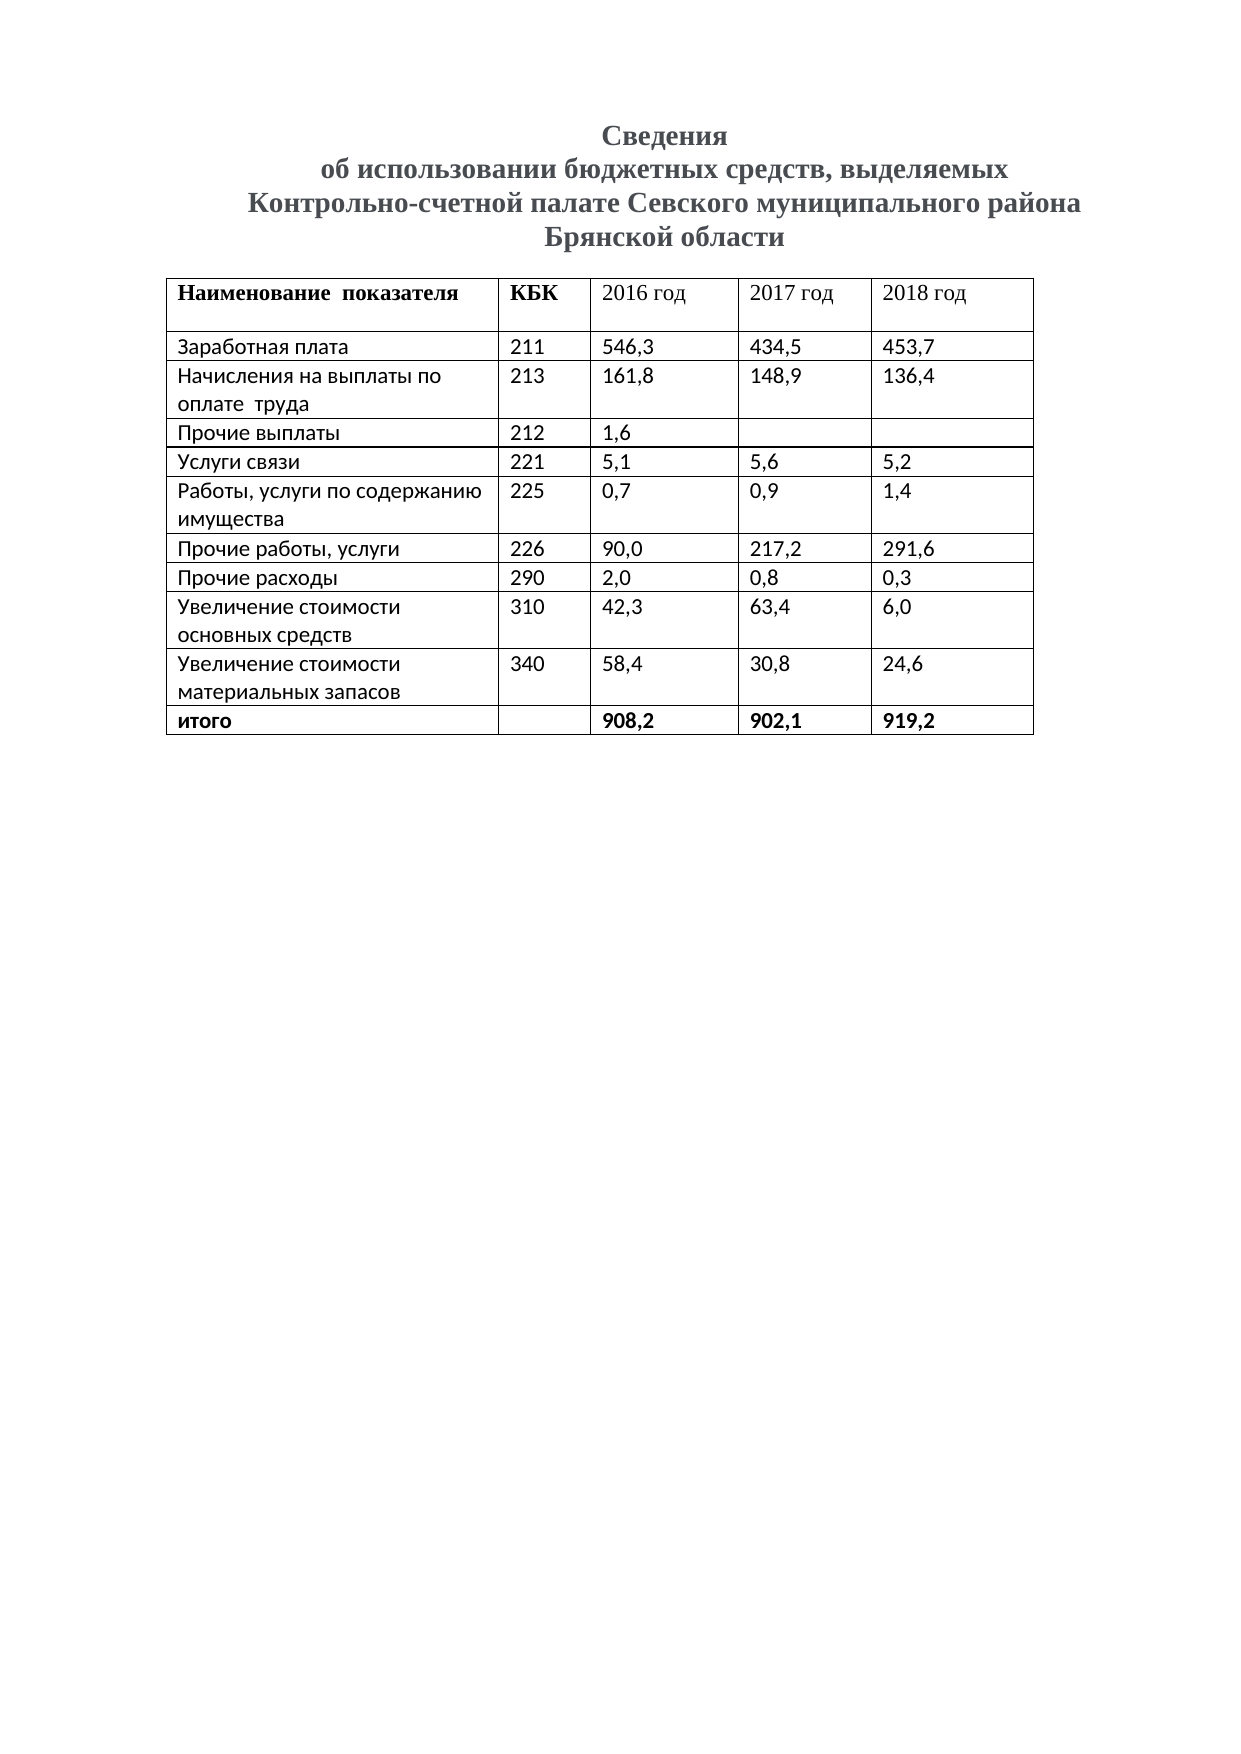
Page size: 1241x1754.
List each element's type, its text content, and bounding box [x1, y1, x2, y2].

table_cell 546,3 [591, 332, 738, 360]
table_cell 42,3 [591, 592, 738, 648]
table_cell 217,2 [739, 534, 871, 562]
table_cell 290 [499, 563, 590, 591]
table_cell 434,5 [739, 332, 871, 360]
table_header Наименование показателя [167, 279, 498, 331]
table_cell 2,0 [591, 563, 738, 591]
table_cell 0,7 [591, 477, 738, 533]
table_header 2017 год [739, 279, 871, 331]
text Сведения [177, 118, 1152, 152]
table_cell Прочие работы, услуги [167, 534, 498, 562]
table_cell 453,7 [872, 332, 1033, 360]
table_cell 0,3 [872, 563, 1033, 591]
table_cell 225 [499, 477, 590, 533]
table_cell Заработная плата [167, 332, 498, 360]
table_cell 90,0 [591, 534, 738, 562]
table_cell 6,0 [872, 592, 1033, 648]
table_cell 5,6 [739, 448, 871, 476]
table_cell 136,4 [872, 361, 1033, 417]
table_cell 24,6 [872, 649, 1033, 705]
table_header 2016 год [591, 279, 738, 331]
table_cell 1,6 [591, 419, 738, 446]
table_cell 919,2 [872, 706, 1033, 734]
table_cell Увеличение стоимости основных средств [167, 592, 498, 648]
table_cell Прочие расходы [167, 563, 498, 591]
table_cell [872, 419, 1033, 446]
table_cell 161,8 [591, 361, 738, 417]
table_cell 30,8 [739, 649, 871, 705]
table_cell 63,4 [739, 592, 871, 648]
table_cell 291,6 [872, 534, 1033, 562]
text Контрольно-счетной палате Севского муниципального района Брянской области [177, 185, 1152, 252]
table_header КБК [499, 279, 590, 331]
table_cell 310 [499, 592, 590, 648]
table_cell 0,9 [739, 477, 871, 533]
table_cell 58,4 [591, 649, 738, 705]
table_cell 212 [499, 419, 590, 446]
table_cell 5,2 [872, 448, 1033, 476]
text об использовании бюджетных средств, выделяемых [177, 152, 1152, 185]
table_cell Начисления на выплаты по оплате труда [167, 361, 498, 417]
table_cell 902,1 [739, 706, 871, 734]
table_cell Работы, услуги по содержанию имущества [167, 477, 498, 533]
table_cell 1,4 [872, 477, 1033, 533]
table_cell 908,2 [591, 706, 738, 734]
table_header 2018 год [872, 279, 1033, 331]
table_cell 0,8 [739, 563, 871, 591]
table_cell 211 [499, 332, 590, 360]
table_cell 213 [499, 361, 590, 417]
table_cell Прочие выплаты [167, 419, 498, 446]
table_cell 226 [499, 534, 590, 562]
table_cell Услуги связи [167, 448, 498, 476]
table_cell итого [167, 706, 498, 734]
table_cell Увеличение стоимости материальных запасов [167, 649, 498, 705]
table_cell [739, 419, 871, 446]
table_cell 5,1 [591, 448, 738, 476]
table_cell 148,9 [739, 361, 871, 417]
table_cell [499, 706, 590, 734]
table_cell 340 [499, 649, 590, 705]
table_cell 221 [499, 448, 590, 476]
